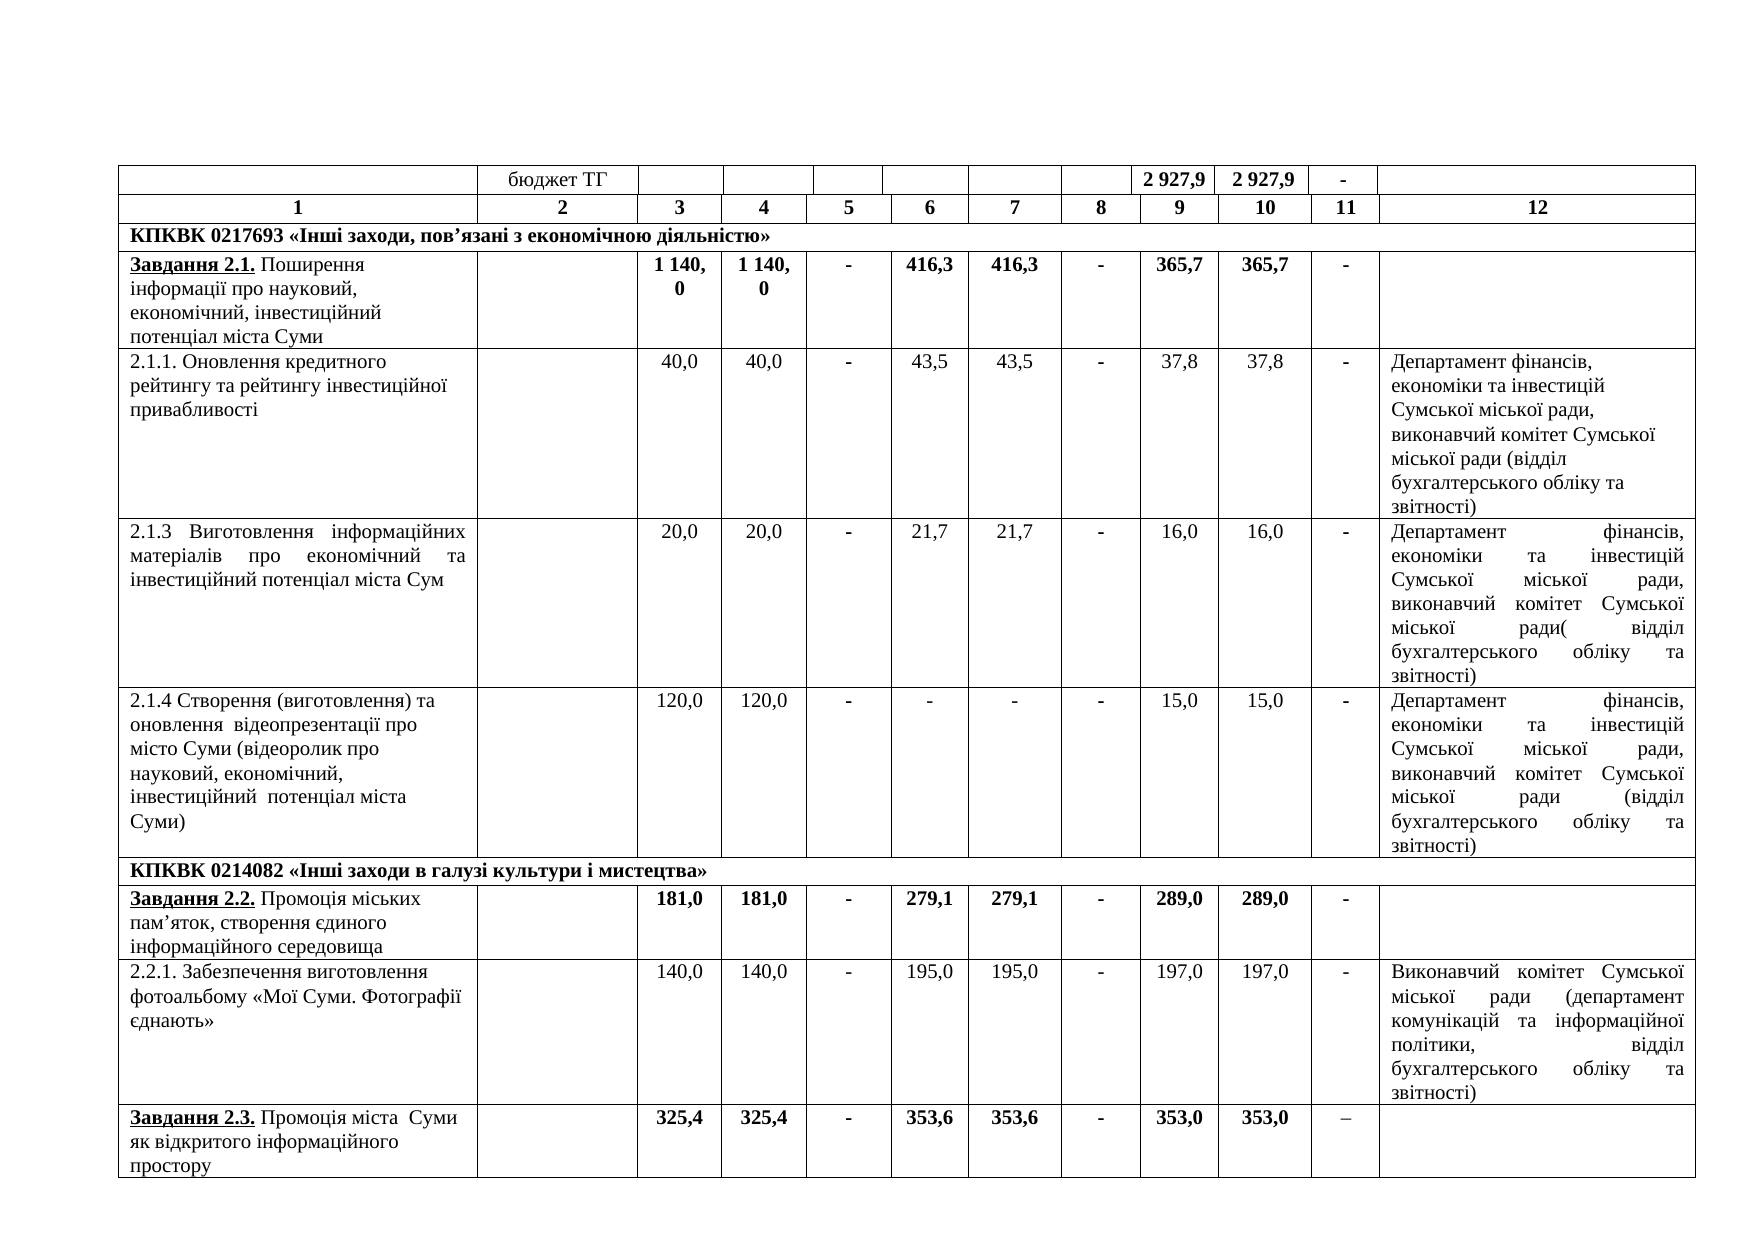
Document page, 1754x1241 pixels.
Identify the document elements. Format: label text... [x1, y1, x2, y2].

table_cell Завдання 2.1. Поширення інформації про науковий, економічний, інвестиційний потенціал міста Суми [119, 252, 477, 348]
table_cell 289,0 [1141, 886, 1218, 958]
table_cell 120,0 [638, 688, 721, 857]
table_cell [1380, 1105, 1695, 1177]
table_cell 181,0 [638, 886, 721, 958]
table_cell - [1062, 688, 1140, 857]
table_cell 353,6 [969, 1105, 1061, 1177]
table_cell [814, 166, 882, 194]
table_cell Департамент фінансів, економіки та інвестицій Сумської міської ради, виконавчий комітет Сумської міської ради (відділ бухгалтерського обліку та звітності) [1380, 688, 1695, 857]
table_cell - [1309, 166, 1377, 194]
table_cell 2 927,9 [1215, 166, 1308, 194]
table_cell 325,4 [638, 1105, 721, 1177]
table_cell - [807, 960, 891, 1104]
table_cell [1062, 166, 1131, 194]
table_cell бюджет ТГ [478, 166, 638, 194]
table_cell 279,1 [892, 886, 968, 958]
table_cell [478, 252, 637, 348]
table_cell [724, 166, 813, 194]
table_cell 140,0 [638, 960, 721, 1104]
table_cell 3 [638, 195, 721, 222]
table_cell 7 [969, 195, 1061, 222]
table_cell [478, 349, 637, 518]
table_cell [478, 1105, 637, 1177]
table_cell - [807, 1105, 891, 1177]
table_cell - [807, 349, 891, 518]
table_cell - [892, 688, 968, 857]
table_cell [1380, 252, 1695, 348]
table_cell 353,6 [892, 1105, 968, 1177]
table_cell 2 927,9 [1132, 166, 1214, 194]
table_cell Завдання 2.3. Промоція міста Суми як відкритого інформаційного простору [119, 1105, 477, 1177]
table_cell - [807, 519, 891, 687]
table_cell 40,0 [722, 349, 806, 518]
table_cell КПКВК 0217693 «Інші заходи, пов’язані з економічною діяльністю» [119, 224, 1695, 251]
table_cell 40,0 [638, 349, 721, 518]
table_cell 2 [478, 195, 637, 222]
table_cell 5 [807, 195, 891, 222]
table_cell [969, 166, 1061, 194]
table_cell 16,0 [1141, 519, 1218, 687]
table_cell КПКВК 0214082 «Інші заходи в галузі культури і мистецтва» [119, 858, 1695, 885]
table_cell - [1312, 519, 1379, 687]
table_cell - [1312, 960, 1379, 1104]
table_cell 16,0 [1219, 519, 1311, 687]
table_cell - [1062, 252, 1140, 348]
table_cell 20,0 [638, 519, 721, 687]
table_cell 1 140,0 [638, 252, 721, 348]
table_cell - [1062, 886, 1140, 958]
table_cell 365,7 [1141, 252, 1218, 348]
table_cell [478, 519, 637, 687]
table_cell 15,0 [1219, 688, 1311, 857]
table_cell 21,7 [892, 519, 968, 687]
table_cell - [1062, 519, 1140, 687]
table_cell – [1312, 1105, 1379, 1177]
table_cell 21,7 [969, 519, 1061, 687]
table_cell 195,0 [892, 960, 968, 1104]
table_cell 2.2.1. Забезпечення виготовлення фотоальбому «Мої Суми. Фотографії єднають» [119, 960, 477, 1104]
table_cell - [807, 688, 891, 857]
table_cell 353,0 [1219, 1105, 1311, 1177]
table_cell 9 [1141, 195, 1218, 222]
table_cell 2.1.4 Створення (виготовлення) та оновлення відеопрезентації про місто Суми (відеоролик про науковий, економічний, інвестиційний потенціал міста Суми) [119, 688, 477, 857]
table_cell - [1062, 960, 1140, 1104]
table_cell 181,0 [722, 886, 806, 958]
table_cell - [807, 252, 891, 348]
table_cell 325,4 [722, 1105, 806, 1177]
table_cell 2.1.1. Оновлення кредитного рейтингу та рейтингу інвестиційної привабливості [119, 349, 477, 518]
table_cell - [1062, 1105, 1140, 1177]
table_cell 20,0 [722, 519, 806, 687]
table_cell 197,0 [1219, 960, 1311, 1104]
table_cell - [969, 688, 1061, 857]
table_cell 37,8 [1141, 349, 1218, 518]
table_cell 120,0 [722, 688, 806, 857]
table_cell 195,0 [969, 960, 1061, 1104]
table_cell - [1312, 688, 1379, 857]
table_cell 43,5 [969, 349, 1061, 518]
table_cell 353,0 [1141, 1105, 1218, 1177]
table_cell 197,0 [1141, 960, 1218, 1104]
table_cell [1380, 886, 1695, 958]
table_cell - [1312, 349, 1379, 518]
table_cell 1 140,0 [722, 252, 806, 348]
table_cell 140,0 [722, 960, 806, 1104]
table_cell 8 [1062, 195, 1140, 222]
table_cell 289,0 [1219, 886, 1311, 958]
table_cell [478, 688, 637, 857]
table_cell 1 [119, 195, 477, 222]
table_cell 4 [722, 195, 806, 222]
table_cell [478, 960, 637, 1104]
table_cell 11 [1312, 195, 1379, 222]
table_cell 37,8 [1219, 349, 1311, 518]
table_cell 43,5 [892, 349, 968, 518]
table_cell Виконавчий комітет Сумської міської ради (департамент комунікацій та інформаційної політики, відділ бухгалтерського обліку та звітності) [1380, 960, 1695, 1104]
table_cell 12 [1380, 195, 1695, 222]
table_cell 416,3 [892, 252, 968, 348]
table_cell 15,0 [1141, 688, 1218, 857]
table_cell [883, 166, 968, 194]
table_cell 6 [892, 195, 968, 222]
table_cell Завдання 2.2. Промоція міських пам’яток, створення єдиного інформаційного середовища [119, 886, 477, 958]
table_cell - [1062, 349, 1140, 518]
table_cell Департамент фінансів, економіки та інвестицій Сумської міської ради, виконавчий комітет Сумської міської ради( відділ бухгалтерського обліку та звітності) [1380, 519, 1695, 687]
table_cell 416,3 [969, 252, 1061, 348]
table_cell - [807, 886, 891, 958]
table_cell [478, 886, 637, 958]
table_cell 279,1 [969, 886, 1061, 958]
table_cell 10 [1219, 195, 1311, 222]
table_cell - [1312, 886, 1379, 958]
table_cell Департамент фінансів, економіки та інвестицій Сумської міської ради, виконавчий комітет Сумської міської ради (відділ бухгалтерського обліку та звітності) [1380, 349, 1695, 518]
table_cell - [1312, 252, 1379, 348]
table_cell 2.1.3 Виготовлення інформаційних матеріалів про економічний та інвестиційний потенціал міста Сум [119, 519, 477, 687]
table_cell [639, 166, 723, 194]
table_cell 365,7 [1219, 252, 1311, 348]
